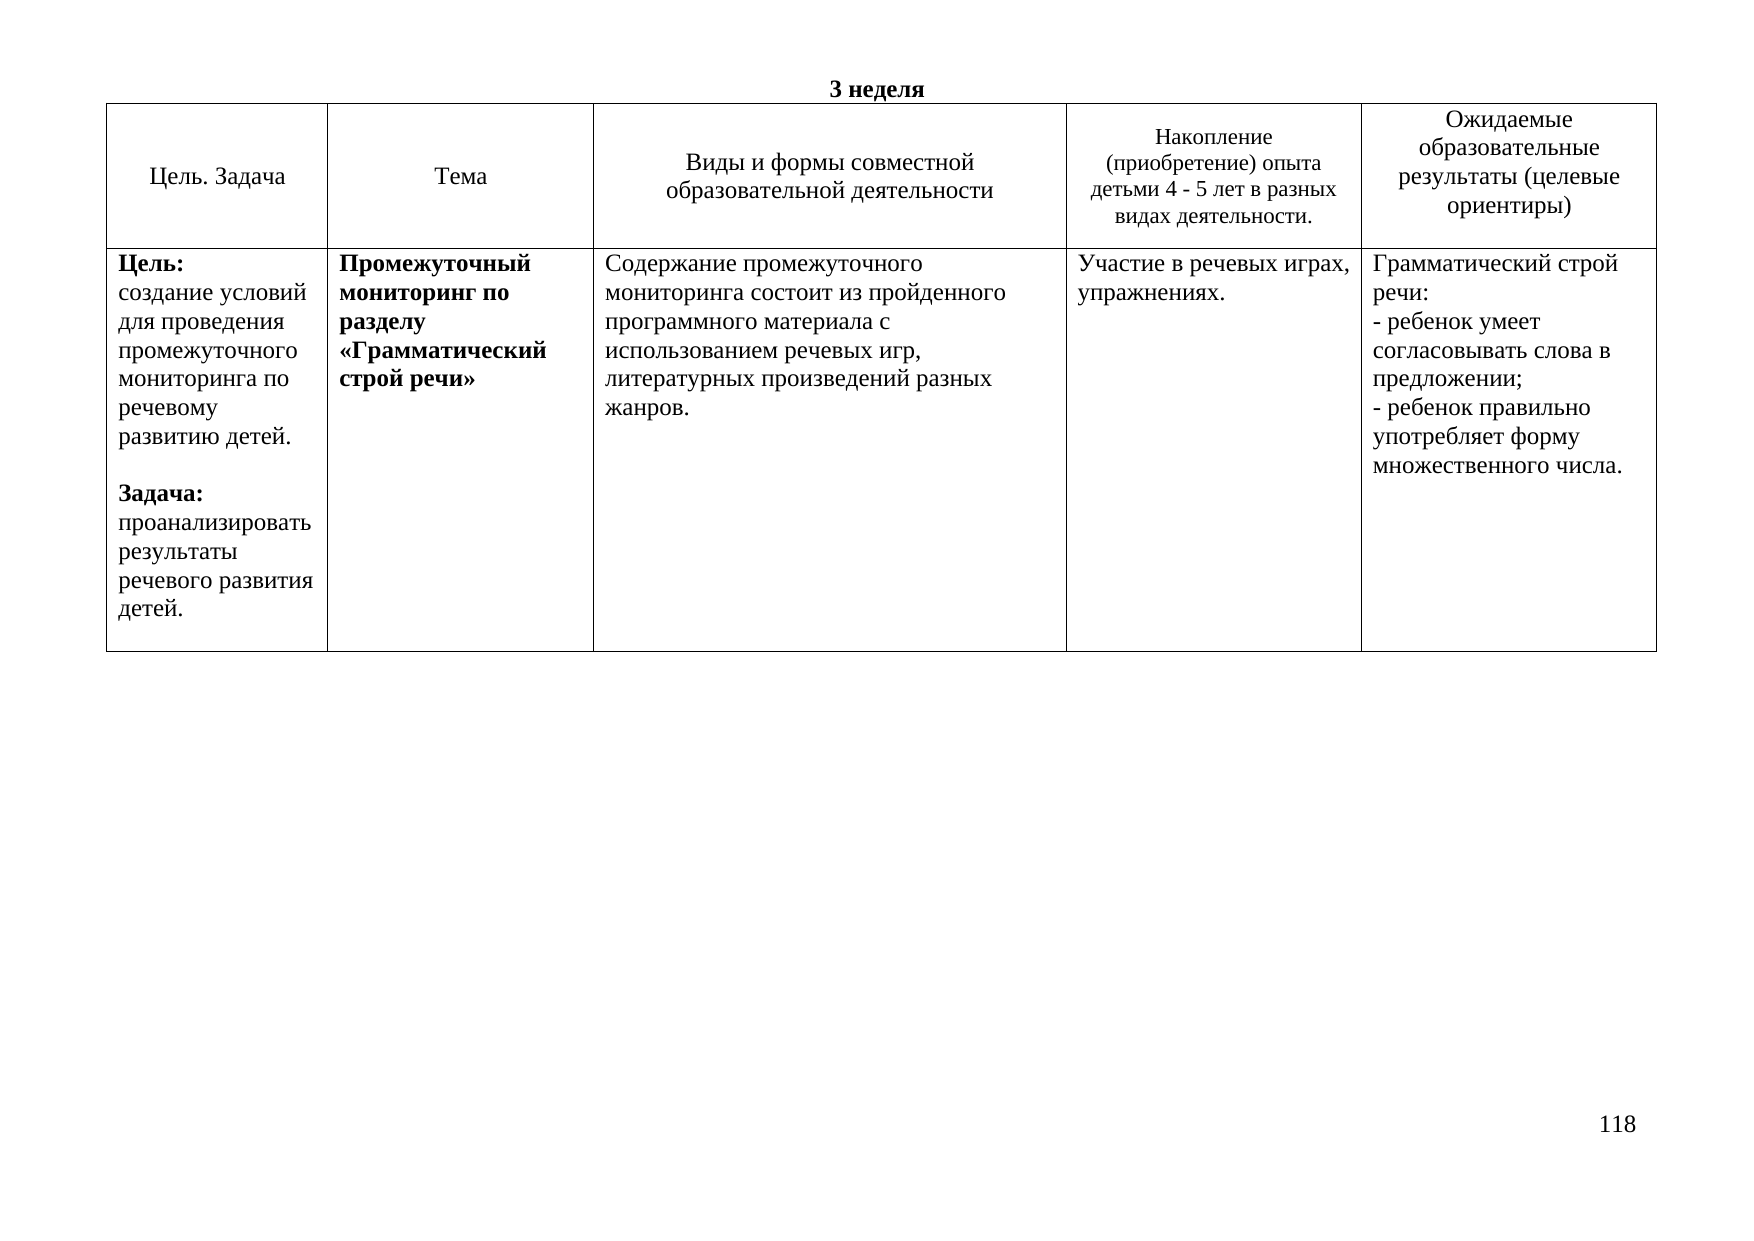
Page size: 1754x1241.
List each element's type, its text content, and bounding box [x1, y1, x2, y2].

table_cell Содержание промежуточного мониторинга состоит из пройденного программного материала с использованием речевых игр, литературных произведений разных жанров. [594, 249, 1066, 651]
table_header Накопление (приобретение) опыта детьми 4 - 5 лет в разных видах деятельности. [1067, 104, 1361, 247]
table_cell Цель: создание условий для проведения промежуточного мониторинга по речевому развитию детей. Задача: проанализировать результаты речевого развития детей. [107, 249, 327, 651]
table_cell Грамматический строй речи: - ребенок умеет согласовывать слова в предложении; - ребенок правильно употребляет форму множественного числа. [1362, 249, 1656, 651]
text 3 неделя [118, 74, 1636, 103]
table_header Виды и формы совместной образовательной деятельности [594, 104, 1066, 247]
table_header Ожидаемые образовательные результаты (целевые ориентиры) [1362, 104, 1656, 247]
table_cell Участие в речевых играх, упражнениях. [1067, 249, 1361, 651]
table_header Тема [328, 104, 593, 247]
table_cell Промежуточный мониторинг по разделу «Грамматический строй речи» [328, 249, 593, 651]
table_header Цель. Задача [107, 104, 327, 247]
